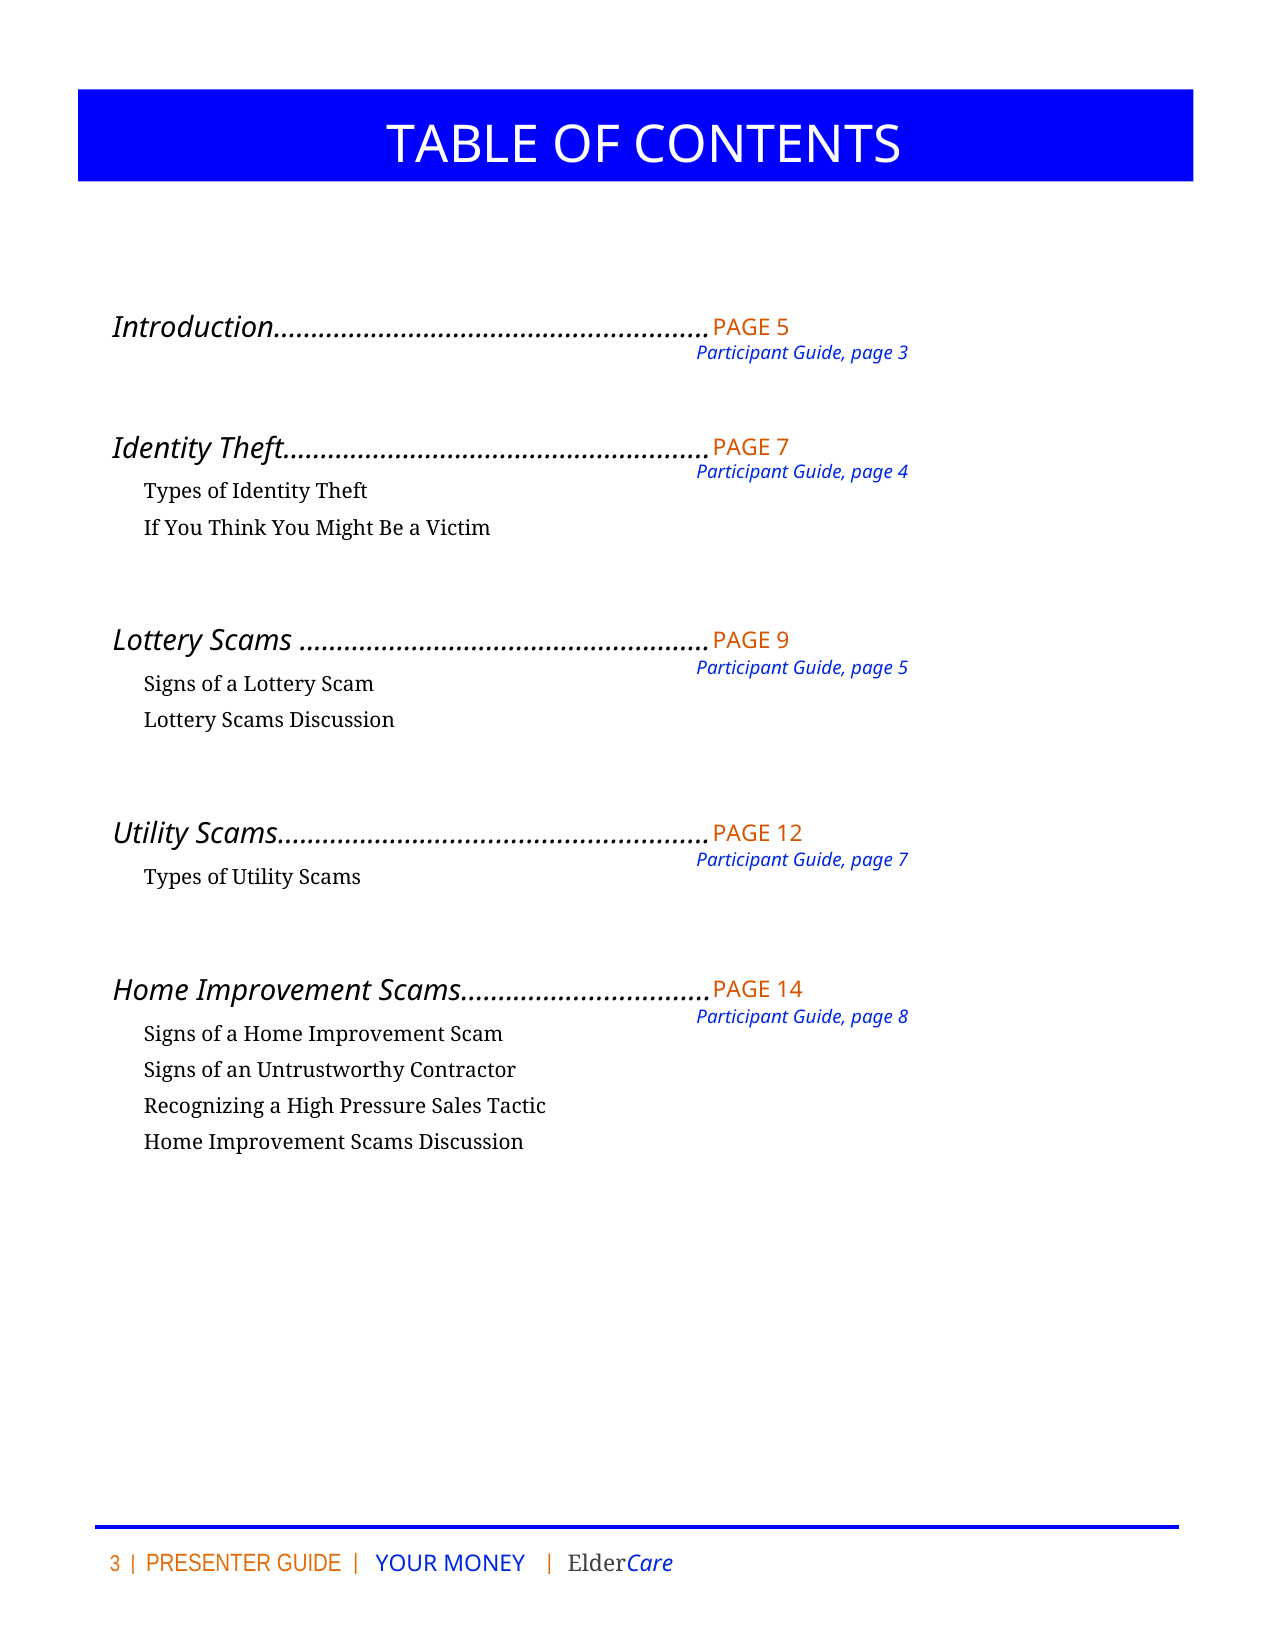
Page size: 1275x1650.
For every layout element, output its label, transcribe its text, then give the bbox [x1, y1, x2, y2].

text Signs of a Lottery Scam [144, 669, 1162, 698]
text Lottery Scams Discussion [144, 706, 1162, 734]
text If You Think You Might Be a Victim [144, 513, 1162, 541]
text Identity Theft PAGE 7 [112, 427, 1162, 467]
text Utility Scams PAGE 12 [112, 812, 1162, 852]
text Home Improvement Scams Discussion [144, 1127, 1162, 1156]
text Lottery Scams PAGE 9 [112, 620, 1162, 659]
text TABLE OF CONTENTS [112, 106, 1162, 177]
text Signs of a Home Improvement Scam [144, 1019, 1162, 1047]
text Types of Utility Scams [144, 862, 1162, 891]
text Signs of an Untrustworthy Contractor [144, 1055, 1162, 1083]
text Recognizing a High Pressure Sales Tactic [144, 1091, 1162, 1119]
text Introduction PAGE 5 [112, 306, 1162, 346]
text Home Improvement Scams PAGE 14 [112, 969, 1162, 1009]
text Types of Identity Theft [144, 477, 1162, 505]
